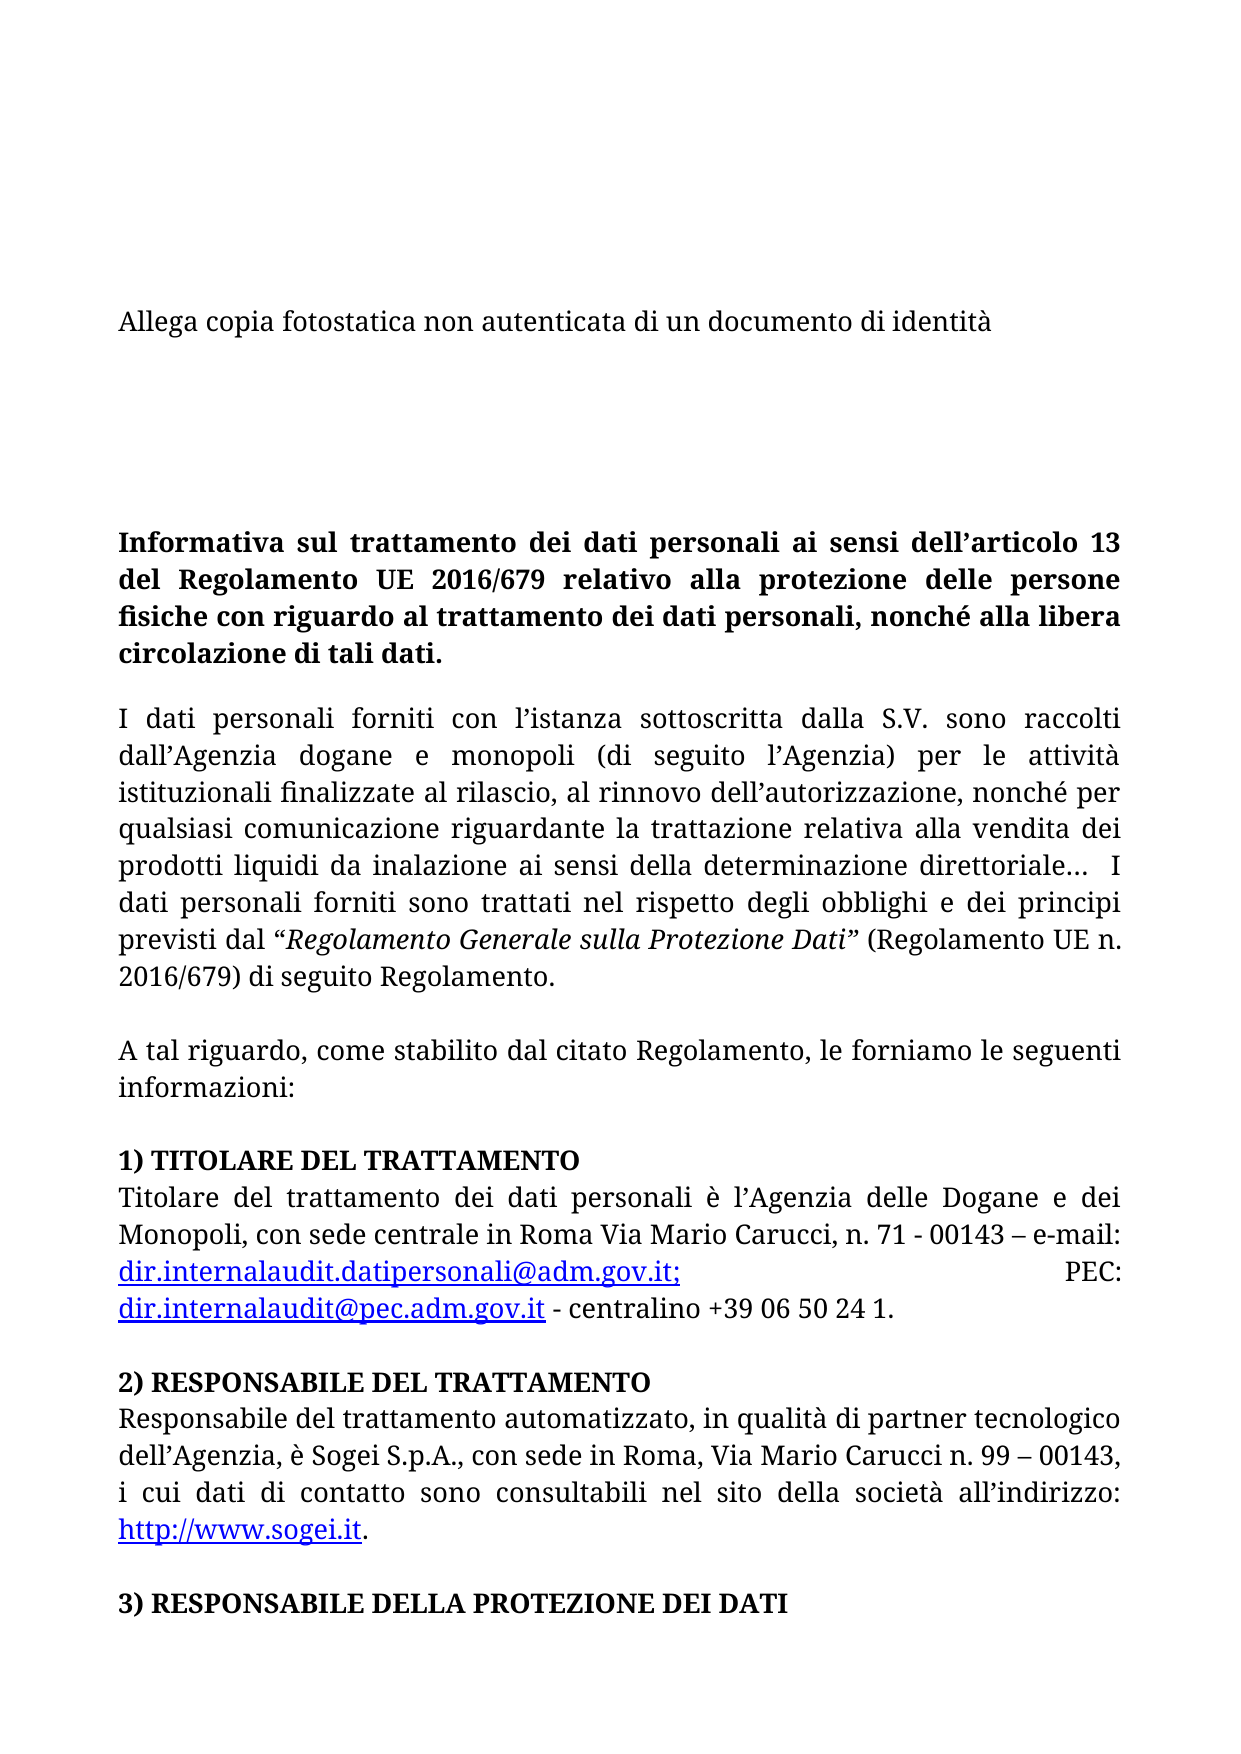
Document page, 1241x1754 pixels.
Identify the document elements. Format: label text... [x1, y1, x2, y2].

text I dati personali forniti con l’istanza sottoscritta dalla S.V. sono raccolti dall’Agenzia dogane e monopoli (di seguito l’Agenzia) per le attività istituzionali finalizzate al rilascio, al rinnovo dell’autorizzazione, nonché per qualsiasi comunicazione riguardante la trattazione relativa alla vendita dei prodotti liquidi da inalazione ai sensi della determinazione direttoriale… I dati personali forniti sono trattati nel rispetto degli obblighi e dei principi previsti dal “Regolamento Generale sulla Protezione Dati” (Regolamento UE n. 2016/679) di seguito Regolamento. [118, 699, 1122, 994]
text 3) RESPONSABILE DELLA PROTEZIONE DEI DATI [118, 1584, 1122, 1621]
text 2) RESPONSABILE DEL TRATTAMENTO [118, 1363, 1122, 1400]
text Informativa sul trattamento dei dati personali ai sensi dell’articolo 13 del Regolamento UE 2016/679 relativo alla protezione delle persone fisiche con riguardo al trattamento dei dati personali, nonché alla libera circolazione di tali dati. [118, 524, 1122, 671]
text Allega copia fotostatica non autenticata di un documento di identità [118, 302, 1122, 339]
text 1) TITOLARE DEL TRATTAMENTO [118, 1142, 1122, 1179]
text Responsabile del trattamento automatizzato, in qualità di partner tecnologico dell’Agenzia, è Sogei S.p.A., con sede in Roma, Via Mario Carucci n. 99 – 00143, i cui dati di contatto sono consultabili nel sito della società all’indirizzo: http://www.sogei.it. [118, 1400, 1122, 1547]
text Titolare del trattamento dei dati personali è l’Agenzia delle Dogane e dei Monopoli, con sede centrale in Roma Via Mario Carucci, n. 71 - 00143 – e-mail: dir.internalaudit.datipersonali@adm.gov.it; PEC: dir.internalaudit@pec.adm.gov.it - centralino +39 06 50 24 1. [118, 1179, 1122, 1326]
text A tal riguardo, come stabilito dal citato Regolamento, le forniamo le seguenti informazioni: [118, 1031, 1122, 1105]
